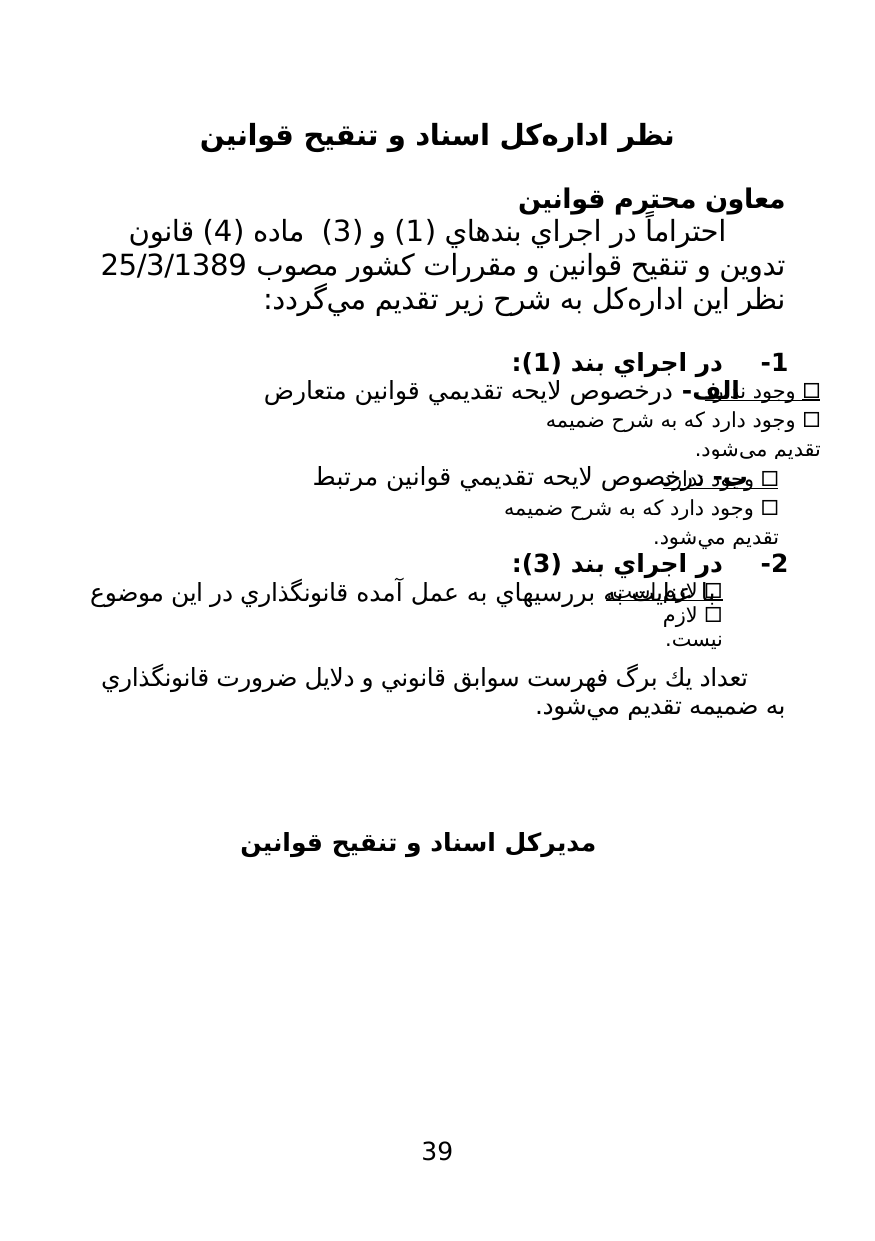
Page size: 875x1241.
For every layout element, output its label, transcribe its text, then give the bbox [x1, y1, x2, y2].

text معاون محترم قوانين [89, 183, 785, 215]
list در اجراي بند (1): [89, 348, 760, 377]
text مديركل اسناد و تنقيح قوانين [89, 802, 748, 857]
text ب- درخصوص لايحه تقديمي قوانين مرتبط [89, 462, 748, 491]
text الف- درخصوص لايحه تقديمي قوانين متعارض [89, 377, 740, 405]
text احتراماً در اجراي بندهاي (1) و (3) ماده (4) قانون تدوين و تنقيح قوانين و مقررات كشور مصوب 25/3/1389 نظر اين اداره‌كل به شرح زير تقديم مي‌گردد: [89, 215, 785, 317]
text با عنايت به بررسيهاي به عمل آمده قانونگذاري در اين موضوع [89, 578, 748, 607]
list در اجراي بند (3): [89, 549, 760, 578]
text نظر اداره‌كل اسناد و تنقيح قوانين [89, 118, 785, 152]
text تعداد يك برگ فهرست سوابق قانوني و دلايل ضرورت قانونگذاري به ضميمه تقديم مي‌شود. [89, 665, 785, 720]
